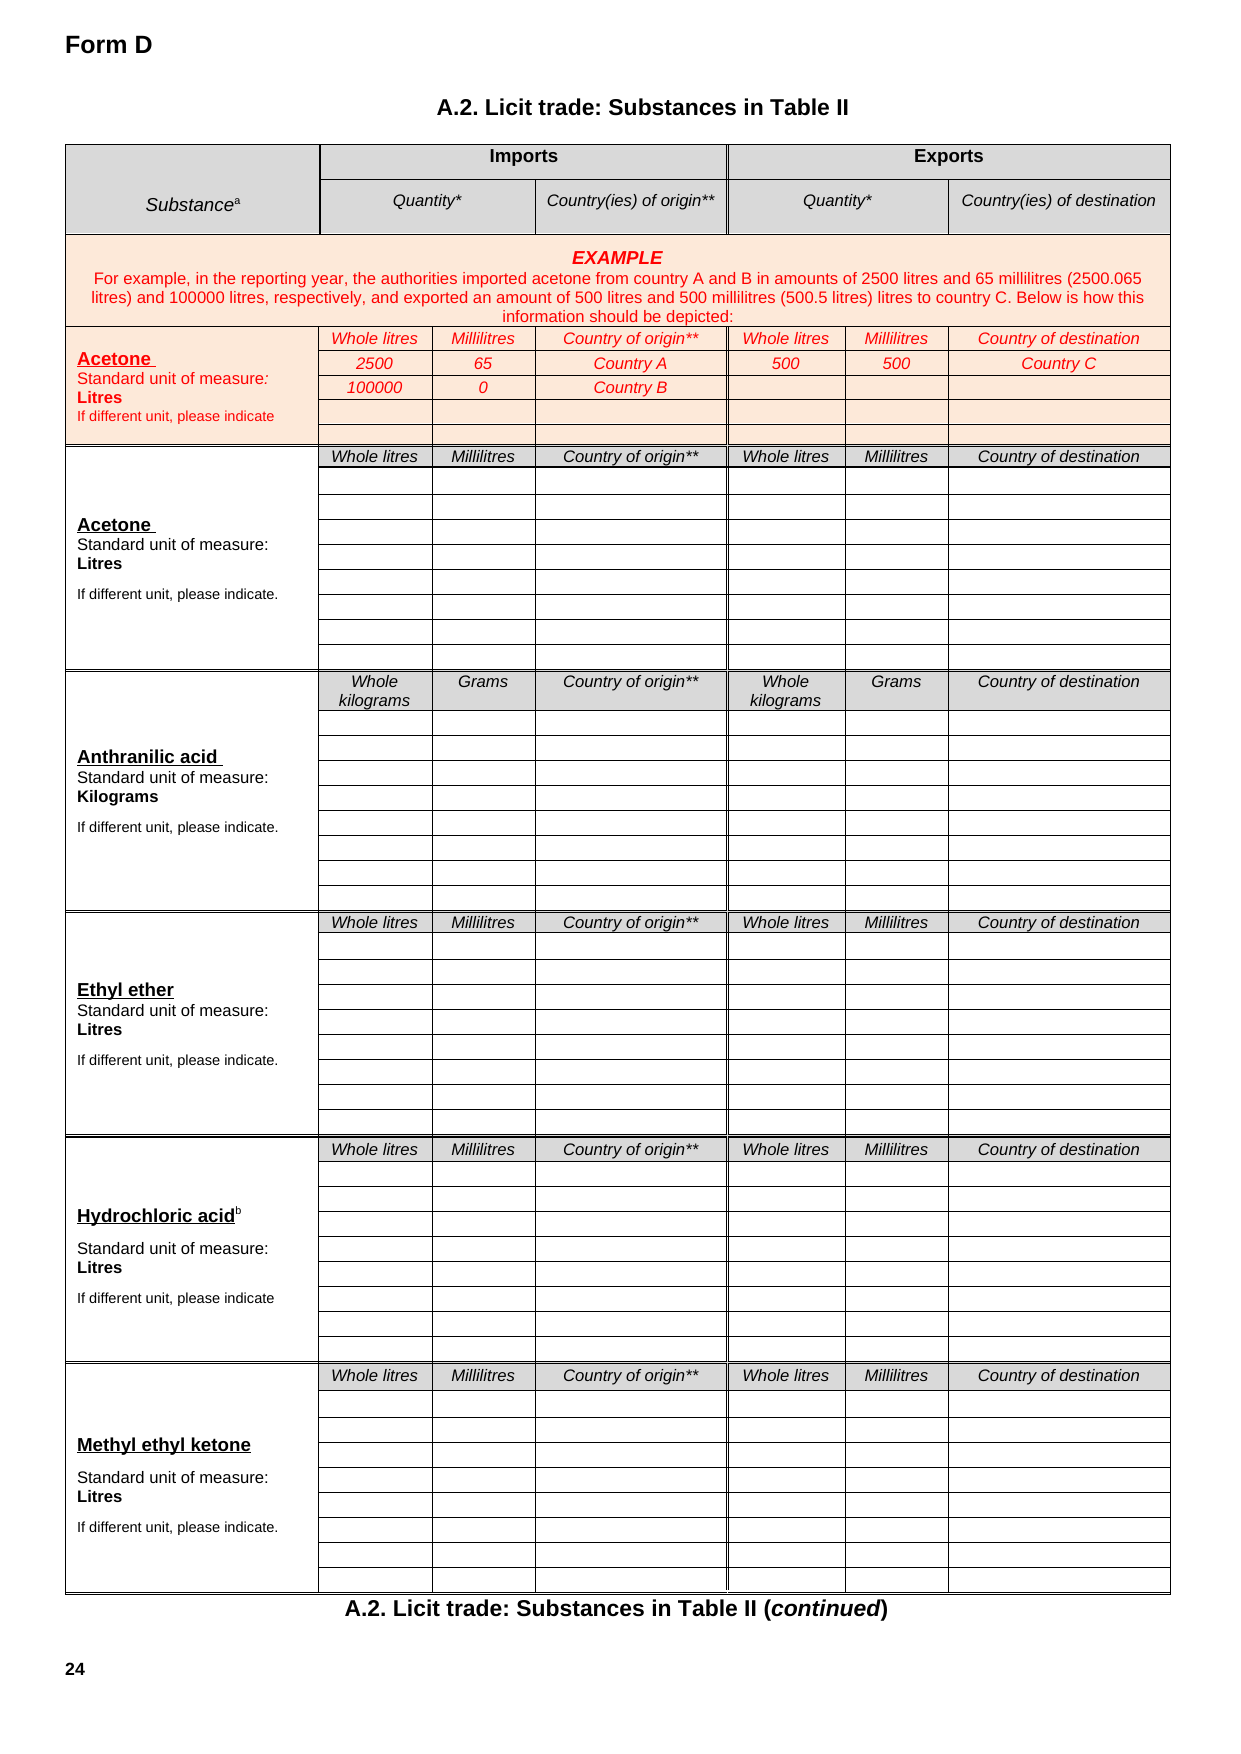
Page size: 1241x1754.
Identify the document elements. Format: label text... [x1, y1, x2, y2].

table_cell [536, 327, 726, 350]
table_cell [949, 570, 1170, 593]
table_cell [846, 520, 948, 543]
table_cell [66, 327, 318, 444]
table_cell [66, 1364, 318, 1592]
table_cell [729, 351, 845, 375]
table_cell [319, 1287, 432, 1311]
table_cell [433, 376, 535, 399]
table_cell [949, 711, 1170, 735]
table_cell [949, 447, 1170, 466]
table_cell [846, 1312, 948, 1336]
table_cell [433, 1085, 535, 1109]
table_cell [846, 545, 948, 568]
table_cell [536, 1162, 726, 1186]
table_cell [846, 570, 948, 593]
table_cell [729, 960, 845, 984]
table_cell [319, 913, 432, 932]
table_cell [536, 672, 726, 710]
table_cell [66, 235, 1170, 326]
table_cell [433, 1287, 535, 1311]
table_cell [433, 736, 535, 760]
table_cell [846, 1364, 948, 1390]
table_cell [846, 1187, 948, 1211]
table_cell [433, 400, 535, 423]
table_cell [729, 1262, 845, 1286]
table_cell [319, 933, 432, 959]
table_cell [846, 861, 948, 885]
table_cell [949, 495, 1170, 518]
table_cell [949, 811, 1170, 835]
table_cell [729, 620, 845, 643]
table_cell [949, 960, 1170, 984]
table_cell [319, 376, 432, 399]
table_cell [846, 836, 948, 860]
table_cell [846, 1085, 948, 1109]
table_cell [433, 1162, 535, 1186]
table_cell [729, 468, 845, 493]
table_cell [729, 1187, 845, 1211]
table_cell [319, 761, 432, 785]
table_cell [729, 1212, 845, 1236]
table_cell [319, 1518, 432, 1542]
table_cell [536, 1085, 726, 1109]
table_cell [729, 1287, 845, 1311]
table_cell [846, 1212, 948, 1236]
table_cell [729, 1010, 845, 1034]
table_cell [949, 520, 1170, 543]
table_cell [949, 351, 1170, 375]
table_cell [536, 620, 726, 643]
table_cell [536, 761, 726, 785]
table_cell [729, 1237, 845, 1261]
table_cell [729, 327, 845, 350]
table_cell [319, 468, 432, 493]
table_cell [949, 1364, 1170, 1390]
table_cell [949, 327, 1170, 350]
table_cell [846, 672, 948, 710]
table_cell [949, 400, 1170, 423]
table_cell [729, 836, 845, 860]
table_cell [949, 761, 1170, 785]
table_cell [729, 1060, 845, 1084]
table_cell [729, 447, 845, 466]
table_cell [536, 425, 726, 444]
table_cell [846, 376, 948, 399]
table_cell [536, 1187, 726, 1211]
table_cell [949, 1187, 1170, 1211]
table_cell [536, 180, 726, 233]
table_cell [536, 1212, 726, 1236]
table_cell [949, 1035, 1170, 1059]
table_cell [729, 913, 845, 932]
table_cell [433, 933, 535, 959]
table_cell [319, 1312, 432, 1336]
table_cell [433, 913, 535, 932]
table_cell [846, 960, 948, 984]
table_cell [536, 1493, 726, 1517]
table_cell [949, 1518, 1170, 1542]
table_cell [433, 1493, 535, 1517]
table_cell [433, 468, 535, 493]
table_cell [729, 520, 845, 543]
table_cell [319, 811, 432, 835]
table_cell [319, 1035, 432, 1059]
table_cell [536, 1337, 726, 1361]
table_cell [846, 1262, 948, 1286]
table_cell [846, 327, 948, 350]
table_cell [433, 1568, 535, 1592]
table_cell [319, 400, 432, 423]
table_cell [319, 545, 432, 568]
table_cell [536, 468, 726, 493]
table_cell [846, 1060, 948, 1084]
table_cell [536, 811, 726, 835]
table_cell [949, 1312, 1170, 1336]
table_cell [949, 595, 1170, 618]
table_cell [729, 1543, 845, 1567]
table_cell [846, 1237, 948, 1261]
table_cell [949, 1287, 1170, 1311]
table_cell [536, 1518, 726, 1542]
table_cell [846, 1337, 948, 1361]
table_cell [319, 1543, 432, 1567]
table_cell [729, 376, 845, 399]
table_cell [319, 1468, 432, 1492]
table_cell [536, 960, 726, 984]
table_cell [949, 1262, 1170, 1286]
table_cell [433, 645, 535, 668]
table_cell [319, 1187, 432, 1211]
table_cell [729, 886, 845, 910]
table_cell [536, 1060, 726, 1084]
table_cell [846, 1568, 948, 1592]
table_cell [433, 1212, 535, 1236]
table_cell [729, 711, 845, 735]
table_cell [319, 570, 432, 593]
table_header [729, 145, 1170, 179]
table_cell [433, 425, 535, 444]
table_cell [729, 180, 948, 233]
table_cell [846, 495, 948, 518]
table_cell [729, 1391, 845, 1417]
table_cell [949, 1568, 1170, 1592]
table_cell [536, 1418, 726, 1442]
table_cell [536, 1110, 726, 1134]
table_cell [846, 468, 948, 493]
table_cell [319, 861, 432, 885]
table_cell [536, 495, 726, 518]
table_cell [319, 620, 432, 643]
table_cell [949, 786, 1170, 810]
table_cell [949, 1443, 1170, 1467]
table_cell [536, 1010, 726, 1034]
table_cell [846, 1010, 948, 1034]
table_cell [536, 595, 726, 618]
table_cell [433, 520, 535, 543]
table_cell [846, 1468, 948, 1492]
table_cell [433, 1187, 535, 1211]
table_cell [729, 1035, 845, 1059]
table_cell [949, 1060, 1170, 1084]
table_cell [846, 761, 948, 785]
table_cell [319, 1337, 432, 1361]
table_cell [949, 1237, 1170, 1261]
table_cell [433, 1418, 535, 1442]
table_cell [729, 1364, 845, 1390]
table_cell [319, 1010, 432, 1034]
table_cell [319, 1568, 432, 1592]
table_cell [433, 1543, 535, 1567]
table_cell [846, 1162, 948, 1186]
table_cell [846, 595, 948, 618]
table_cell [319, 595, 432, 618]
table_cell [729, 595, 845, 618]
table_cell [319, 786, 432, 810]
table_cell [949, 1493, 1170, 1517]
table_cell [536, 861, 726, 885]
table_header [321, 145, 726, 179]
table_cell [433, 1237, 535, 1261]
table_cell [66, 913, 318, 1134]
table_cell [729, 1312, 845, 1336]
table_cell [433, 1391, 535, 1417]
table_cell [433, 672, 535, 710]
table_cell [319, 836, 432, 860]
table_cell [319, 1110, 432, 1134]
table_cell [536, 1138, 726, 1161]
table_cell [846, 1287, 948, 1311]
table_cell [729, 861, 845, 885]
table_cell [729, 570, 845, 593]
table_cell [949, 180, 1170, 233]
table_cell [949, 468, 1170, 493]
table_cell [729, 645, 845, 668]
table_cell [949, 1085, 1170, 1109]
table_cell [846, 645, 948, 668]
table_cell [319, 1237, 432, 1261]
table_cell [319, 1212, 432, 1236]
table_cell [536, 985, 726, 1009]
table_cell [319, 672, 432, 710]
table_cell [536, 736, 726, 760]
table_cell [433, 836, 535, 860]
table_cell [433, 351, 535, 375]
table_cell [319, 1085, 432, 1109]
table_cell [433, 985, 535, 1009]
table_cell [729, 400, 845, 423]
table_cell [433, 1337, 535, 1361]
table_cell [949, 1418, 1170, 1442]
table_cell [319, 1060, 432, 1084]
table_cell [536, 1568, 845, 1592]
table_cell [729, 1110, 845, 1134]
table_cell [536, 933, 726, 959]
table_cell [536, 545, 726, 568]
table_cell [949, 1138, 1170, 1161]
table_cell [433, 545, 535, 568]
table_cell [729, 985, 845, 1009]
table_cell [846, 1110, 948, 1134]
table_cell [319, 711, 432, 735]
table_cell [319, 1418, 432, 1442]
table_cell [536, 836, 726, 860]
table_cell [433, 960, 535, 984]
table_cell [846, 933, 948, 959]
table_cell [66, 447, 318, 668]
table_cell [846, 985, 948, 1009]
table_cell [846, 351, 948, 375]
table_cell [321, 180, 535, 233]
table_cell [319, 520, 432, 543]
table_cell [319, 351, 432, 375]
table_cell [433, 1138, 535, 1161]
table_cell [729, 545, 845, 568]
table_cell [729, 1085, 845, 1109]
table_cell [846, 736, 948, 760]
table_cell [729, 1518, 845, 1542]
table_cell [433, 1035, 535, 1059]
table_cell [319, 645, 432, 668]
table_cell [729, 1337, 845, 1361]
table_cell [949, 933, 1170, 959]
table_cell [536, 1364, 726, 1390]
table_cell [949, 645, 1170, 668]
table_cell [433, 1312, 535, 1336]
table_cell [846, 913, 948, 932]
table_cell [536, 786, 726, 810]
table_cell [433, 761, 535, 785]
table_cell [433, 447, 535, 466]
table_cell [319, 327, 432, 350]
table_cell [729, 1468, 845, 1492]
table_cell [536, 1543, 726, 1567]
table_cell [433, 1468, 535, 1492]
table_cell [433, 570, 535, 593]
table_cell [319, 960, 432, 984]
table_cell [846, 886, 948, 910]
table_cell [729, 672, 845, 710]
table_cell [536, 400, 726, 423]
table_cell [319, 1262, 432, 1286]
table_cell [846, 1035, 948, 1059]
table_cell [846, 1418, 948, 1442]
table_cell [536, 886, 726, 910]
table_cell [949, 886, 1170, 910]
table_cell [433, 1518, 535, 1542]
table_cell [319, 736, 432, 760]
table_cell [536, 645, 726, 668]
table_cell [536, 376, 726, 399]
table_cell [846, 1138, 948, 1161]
text A.2. Licit trade: Substances in Table II (continued) [65, 1595, 1167, 1622]
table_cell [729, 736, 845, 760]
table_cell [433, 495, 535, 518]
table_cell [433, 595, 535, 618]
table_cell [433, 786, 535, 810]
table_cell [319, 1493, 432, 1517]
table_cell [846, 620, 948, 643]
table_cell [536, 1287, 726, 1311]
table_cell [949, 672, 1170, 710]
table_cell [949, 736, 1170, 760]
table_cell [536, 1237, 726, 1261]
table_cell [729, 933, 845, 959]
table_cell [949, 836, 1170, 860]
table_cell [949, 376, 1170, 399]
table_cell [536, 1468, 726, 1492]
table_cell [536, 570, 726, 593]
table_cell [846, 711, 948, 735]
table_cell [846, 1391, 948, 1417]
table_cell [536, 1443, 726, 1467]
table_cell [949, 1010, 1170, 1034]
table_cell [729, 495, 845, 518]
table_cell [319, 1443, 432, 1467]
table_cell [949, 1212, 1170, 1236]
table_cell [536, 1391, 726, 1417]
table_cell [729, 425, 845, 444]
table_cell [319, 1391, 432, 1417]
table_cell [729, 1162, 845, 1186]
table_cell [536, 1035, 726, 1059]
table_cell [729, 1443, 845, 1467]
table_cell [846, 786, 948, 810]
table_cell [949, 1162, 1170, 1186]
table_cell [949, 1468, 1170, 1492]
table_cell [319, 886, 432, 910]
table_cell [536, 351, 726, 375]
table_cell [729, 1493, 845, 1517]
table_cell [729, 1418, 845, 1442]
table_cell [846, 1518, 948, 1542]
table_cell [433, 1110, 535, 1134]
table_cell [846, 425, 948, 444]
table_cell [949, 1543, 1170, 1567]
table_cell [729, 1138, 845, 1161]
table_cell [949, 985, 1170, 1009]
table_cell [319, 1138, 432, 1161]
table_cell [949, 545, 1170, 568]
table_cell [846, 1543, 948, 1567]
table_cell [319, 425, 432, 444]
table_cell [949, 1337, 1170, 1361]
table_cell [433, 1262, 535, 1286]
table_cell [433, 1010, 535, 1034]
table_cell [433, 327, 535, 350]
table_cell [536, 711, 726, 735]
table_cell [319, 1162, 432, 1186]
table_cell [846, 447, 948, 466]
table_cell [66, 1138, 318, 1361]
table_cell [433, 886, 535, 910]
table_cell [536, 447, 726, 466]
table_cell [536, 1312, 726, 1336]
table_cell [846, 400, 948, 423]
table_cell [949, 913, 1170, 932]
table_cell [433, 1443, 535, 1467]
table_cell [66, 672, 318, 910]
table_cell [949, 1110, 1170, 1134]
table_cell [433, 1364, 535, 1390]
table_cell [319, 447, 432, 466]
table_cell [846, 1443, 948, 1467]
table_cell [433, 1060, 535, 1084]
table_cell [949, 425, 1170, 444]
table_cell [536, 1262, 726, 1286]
subtitle A.2. Licit trade: Substances in Table II [65, 94, 1220, 120]
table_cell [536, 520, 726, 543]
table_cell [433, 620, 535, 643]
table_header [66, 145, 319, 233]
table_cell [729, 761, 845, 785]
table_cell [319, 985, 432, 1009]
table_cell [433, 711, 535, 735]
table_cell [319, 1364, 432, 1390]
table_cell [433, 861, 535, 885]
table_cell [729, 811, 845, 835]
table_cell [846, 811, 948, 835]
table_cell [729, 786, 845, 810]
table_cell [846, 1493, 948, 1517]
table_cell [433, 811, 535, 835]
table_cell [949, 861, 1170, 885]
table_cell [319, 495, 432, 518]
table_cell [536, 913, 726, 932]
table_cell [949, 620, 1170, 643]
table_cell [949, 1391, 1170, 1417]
